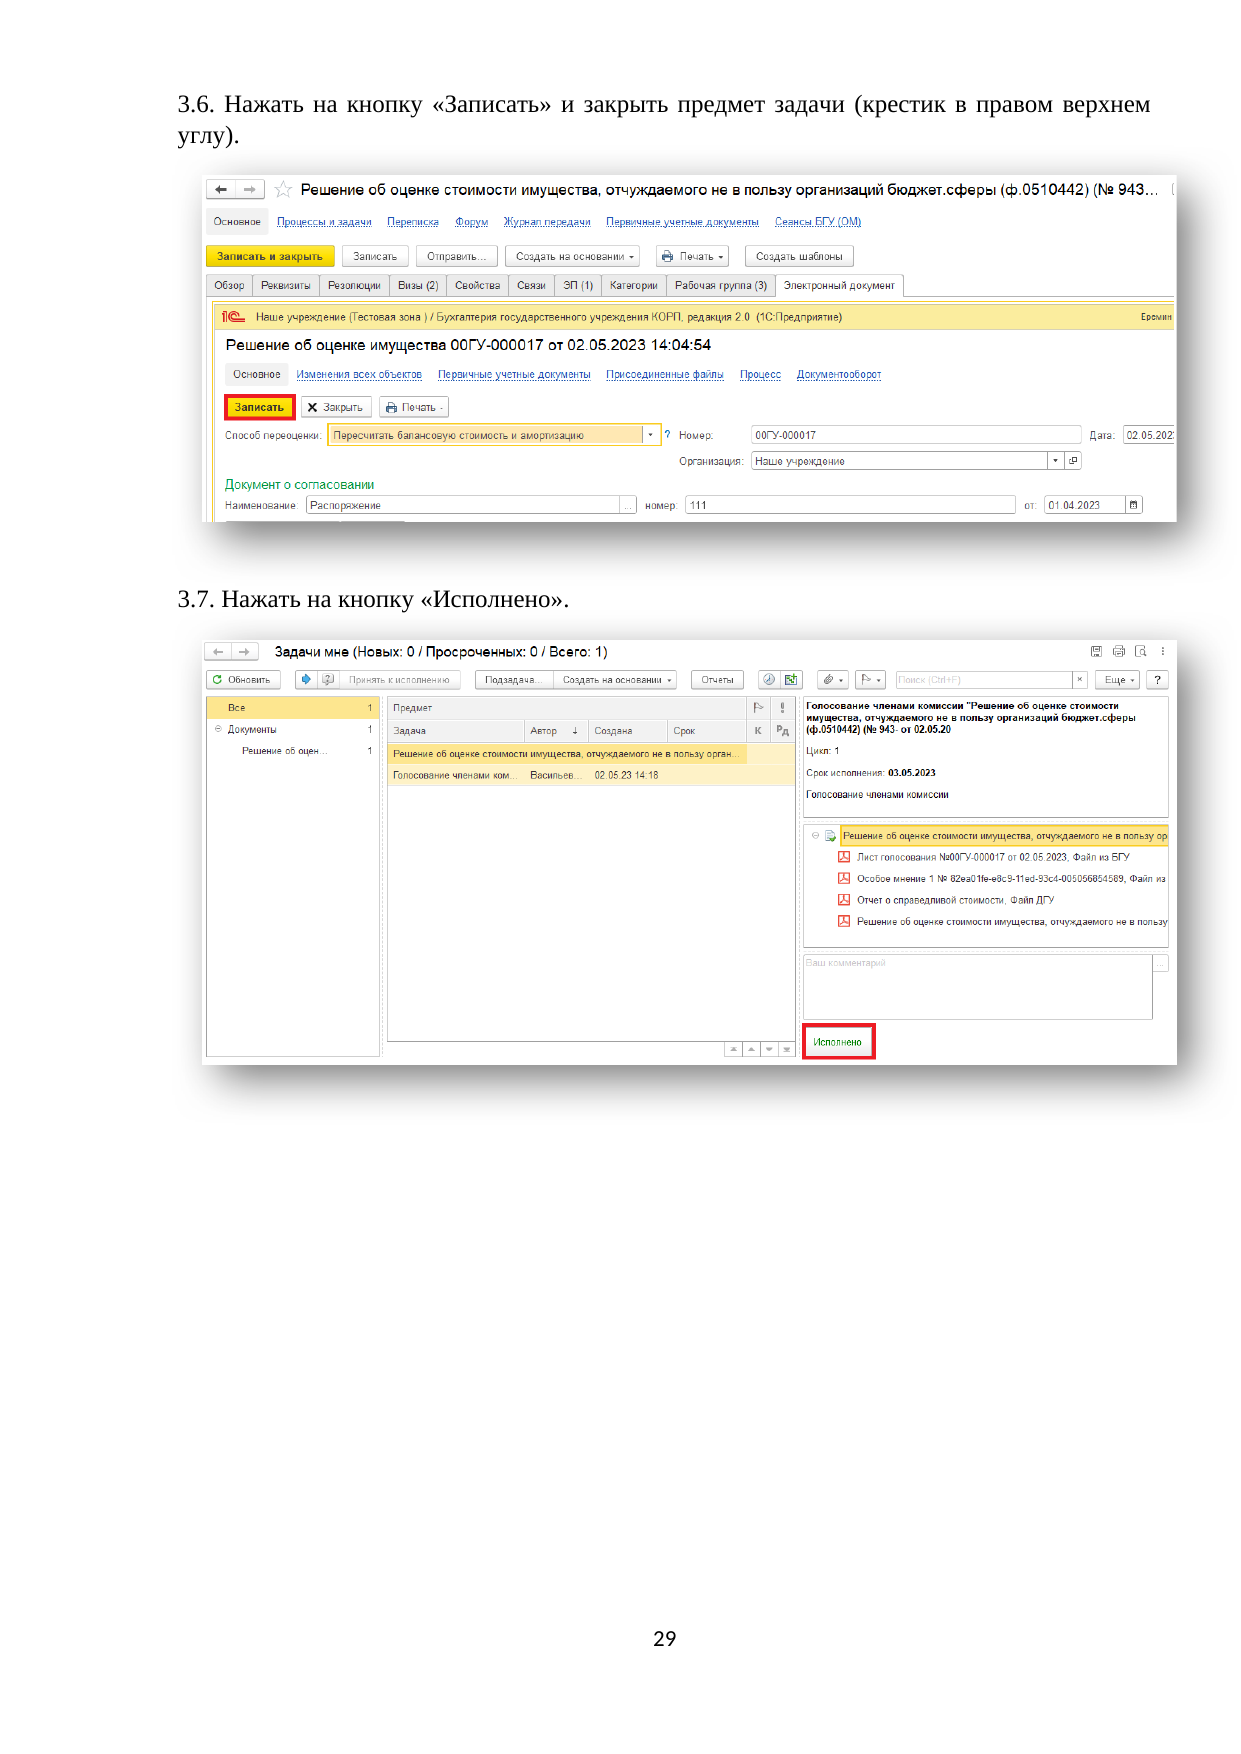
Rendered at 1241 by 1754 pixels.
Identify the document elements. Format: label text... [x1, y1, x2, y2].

picture [202, 640, 1177, 1065]
text 3.7. Нажать на кнопку «Исполнено». [177, 584, 1152, 613]
text 3.6. Нажать на кнопку «Записать» и закрыть предмет задачи (крестик в правом верхнем углу). [177, 89, 1152, 148]
picture [202, 175, 1177, 522]
